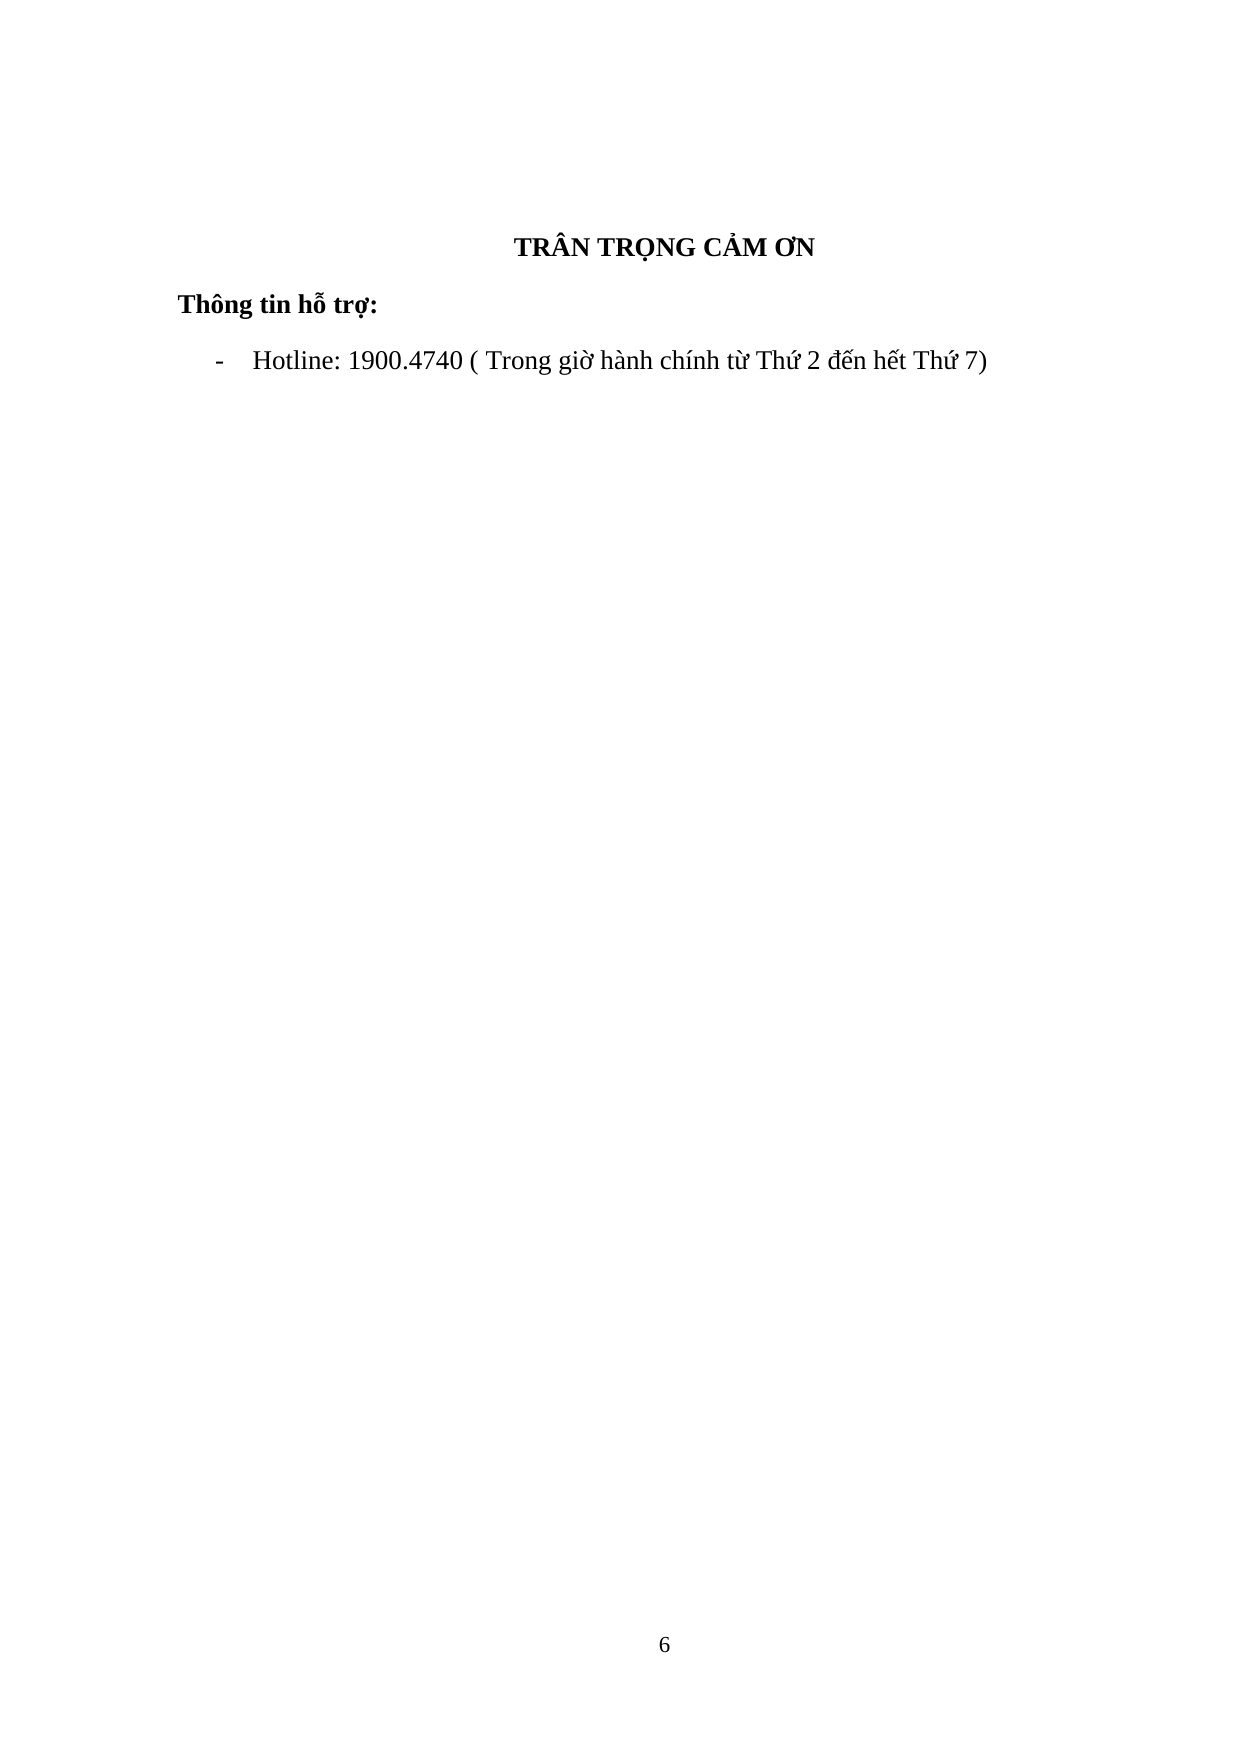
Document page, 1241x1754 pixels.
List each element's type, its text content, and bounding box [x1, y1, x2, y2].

list Hotline: 1900.4740 ( Trong giờ hành chính từ Thứ 2 đến hết Thứ 7) [215, 344, 1152, 376]
text TRÂN TRỌNG CẢM ƠN [177, 231, 1152, 262]
text Thông tin hỗ trợ: [177, 288, 1152, 319]
